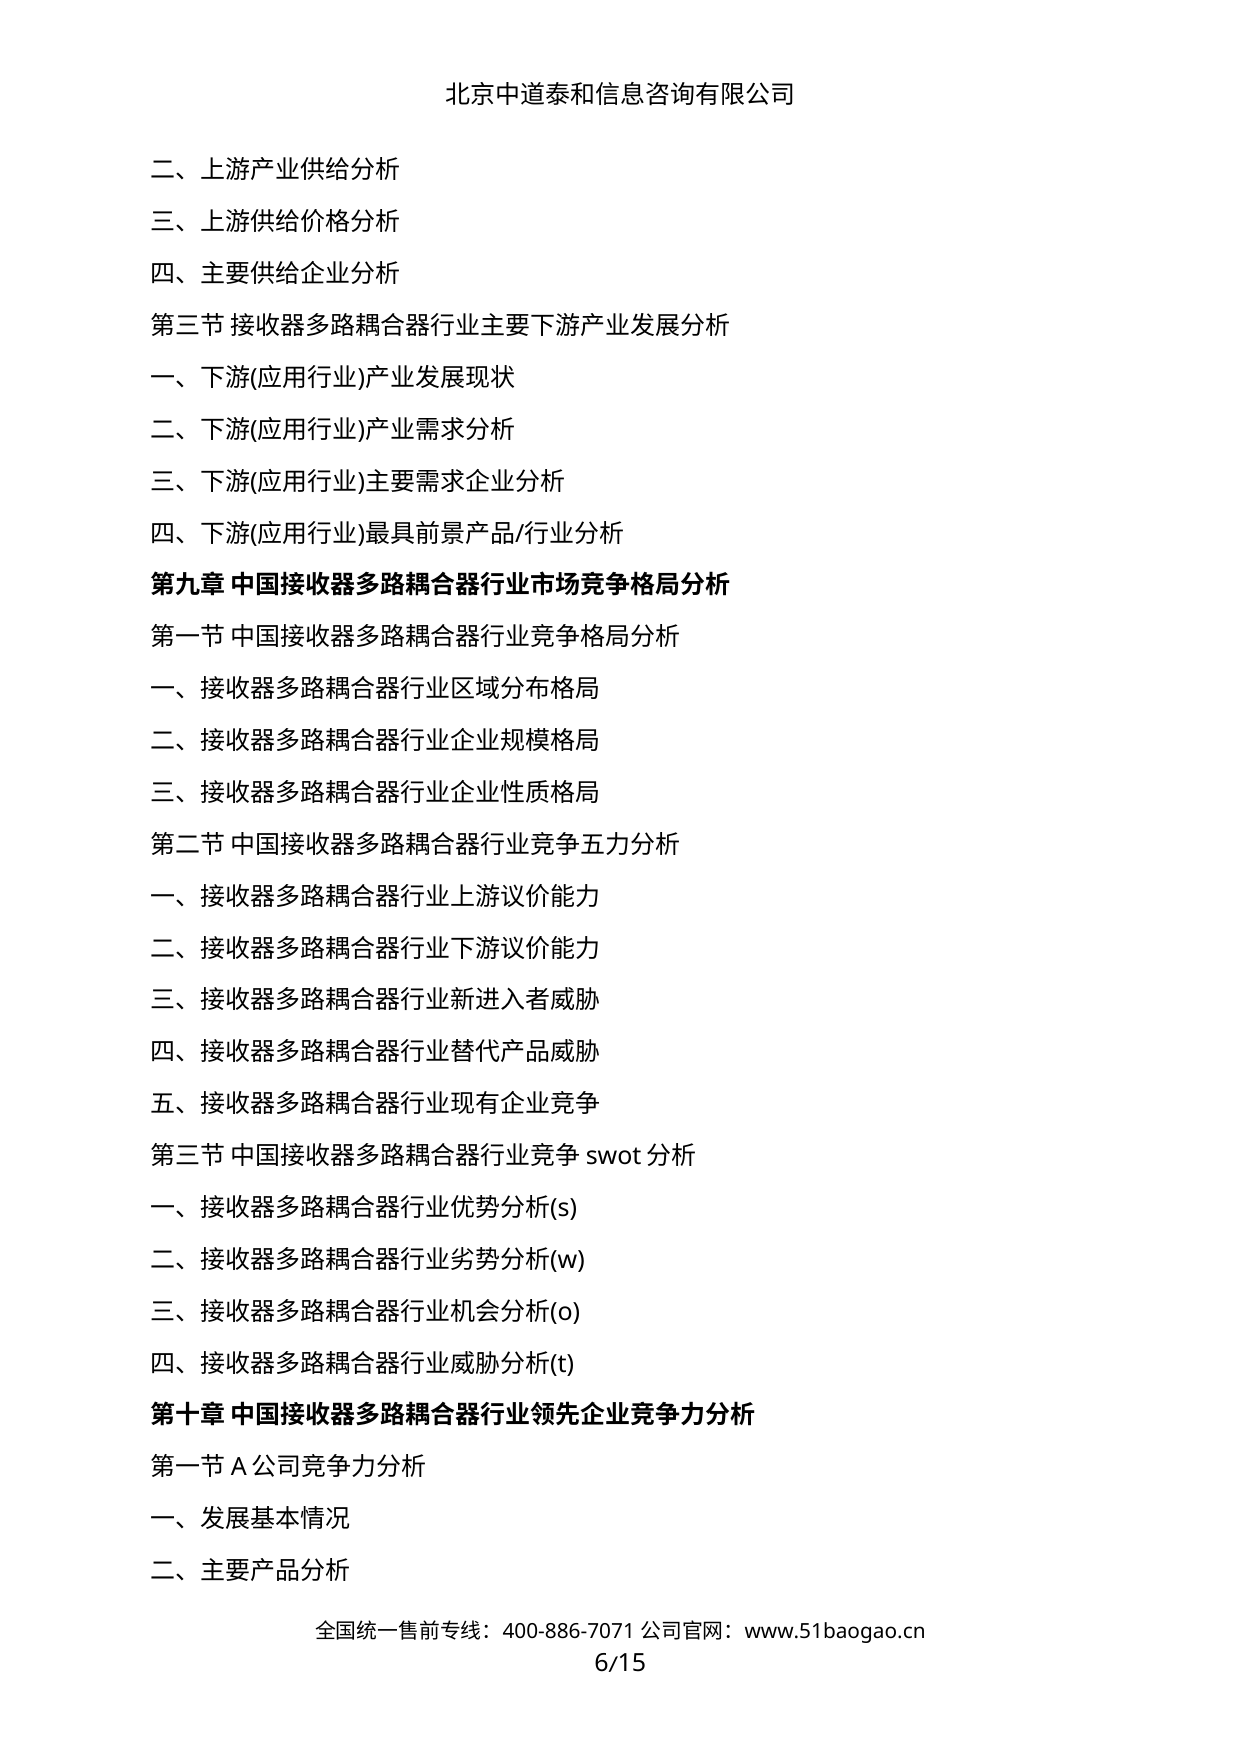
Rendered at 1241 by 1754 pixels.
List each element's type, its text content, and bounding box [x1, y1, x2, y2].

text 三、接收器多路耦合器行业机会分析(o) [150, 1291, 1090, 1327]
text 一、下游(应用行业)产业发展现状 [150, 357, 1090, 394]
text 二、下游(应用行业)产业需求分析 [150, 409, 1090, 446]
text 第一节 中国接收器多路耦合器行业竞争格局分析 [150, 617, 1090, 653]
text 一、接收器多路耦合器行业上游议价能力 [150, 876, 1090, 912]
text 第十章 中国接收器多路耦合器行业领先企业竞争力分析 [150, 1395, 1090, 1431]
text 第一节 A公司竞争力分析 [150, 1447, 1090, 1483]
text 三、下游(应用行业)主要需求企业分析 [150, 461, 1090, 497]
text 三、接收器多路耦合器行业新进入者威胁 [150, 980, 1090, 1016]
text 三、上游供给价格分析 [150, 202, 1090, 238]
text 二、上游产业供给分析 [150, 150, 1090, 186]
text 四、接收器多路耦合器行业威胁分析(t) [150, 1343, 1090, 1379]
text 四、接收器多路耦合器行业替代产品威胁 [150, 1032, 1090, 1068]
text 二、接收器多路耦合器行业劣势分析(w) [150, 1239, 1090, 1276]
text 一、发展基本情况 [150, 1499, 1090, 1535]
text 四、下游(应用行业)最具前景产品/行业分析 [150, 513, 1090, 549]
text 五、接收器多路耦合器行业现有企业竞争 [150, 1084, 1090, 1120]
text 二、接收器多路耦合器行业企业规模格局 [150, 721, 1090, 757]
text 二、主要产品分析 [150, 1551, 1090, 1587]
text 第九章 中国接收器多路耦合器行业市场竞争格局分析 [150, 565, 1090, 601]
text 第三节 接收器多路耦合器行业主要下游产业发展分析 [150, 306, 1090, 342]
text 一、接收器多路耦合器行业优势分析(s) [150, 1187, 1090, 1224]
text 二、接收器多路耦合器行业下游议价能力 [150, 928, 1090, 964]
text 三、接收器多路耦合器行业企业性质格局 [150, 772, 1090, 809]
text 四、主要供给企业分析 [150, 254, 1090, 290]
text 一、接收器多路耦合器行业区域分布格局 [150, 669, 1090, 705]
text 第二节 中国接收器多路耦合器行业竞争五力分析 [150, 824, 1090, 861]
text 第三节 中国接收器多路耦合器行业竞争swot分析 [150, 1136, 1090, 1172]
